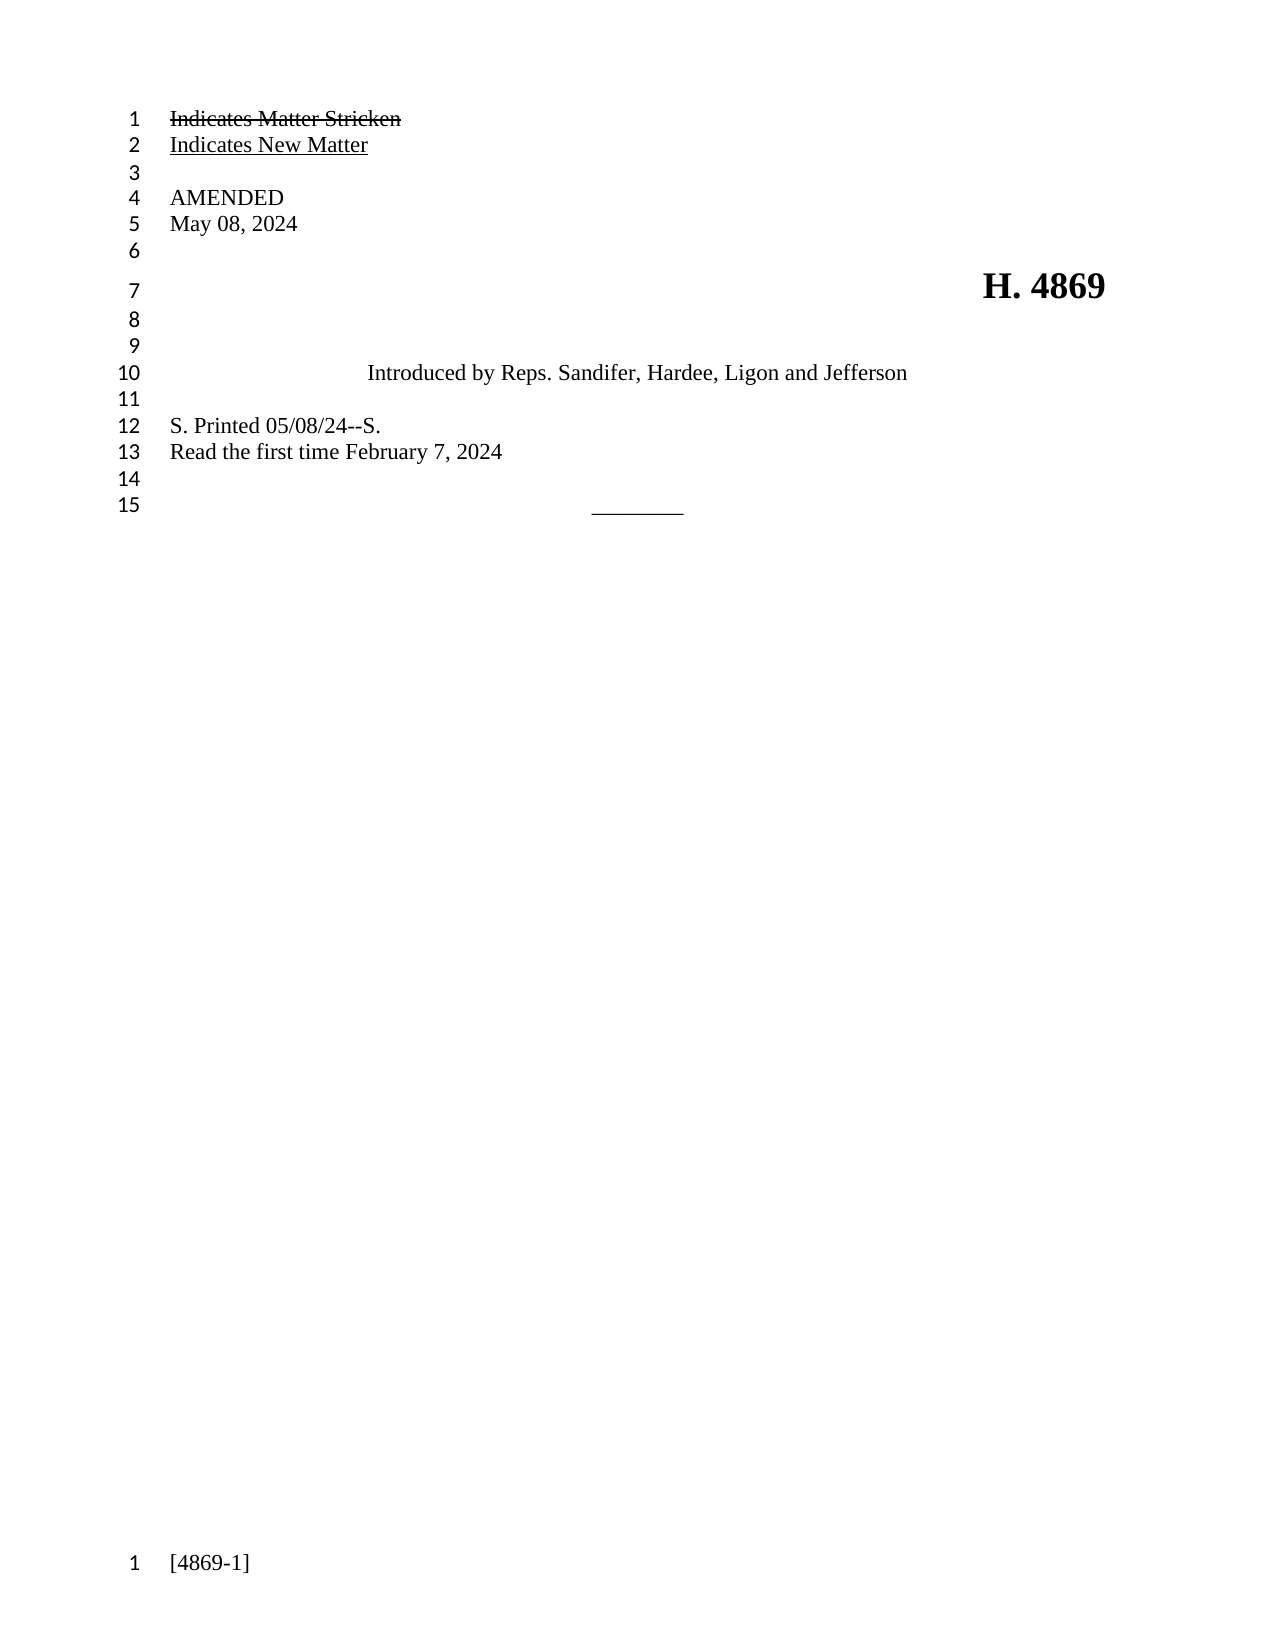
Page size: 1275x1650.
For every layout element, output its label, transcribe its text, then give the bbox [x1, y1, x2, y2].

text Read the first time [169, 438, 1106, 464]
text Indicates Matter Stricken [169, 105, 1106, 131]
text . Printed --. [169, 412, 1106, 438]
text Introduced by [169, 359, 1106, 385]
text Indicates New Matter [169, 131, 1106, 158]
text ________ [169, 491, 1106, 517]
